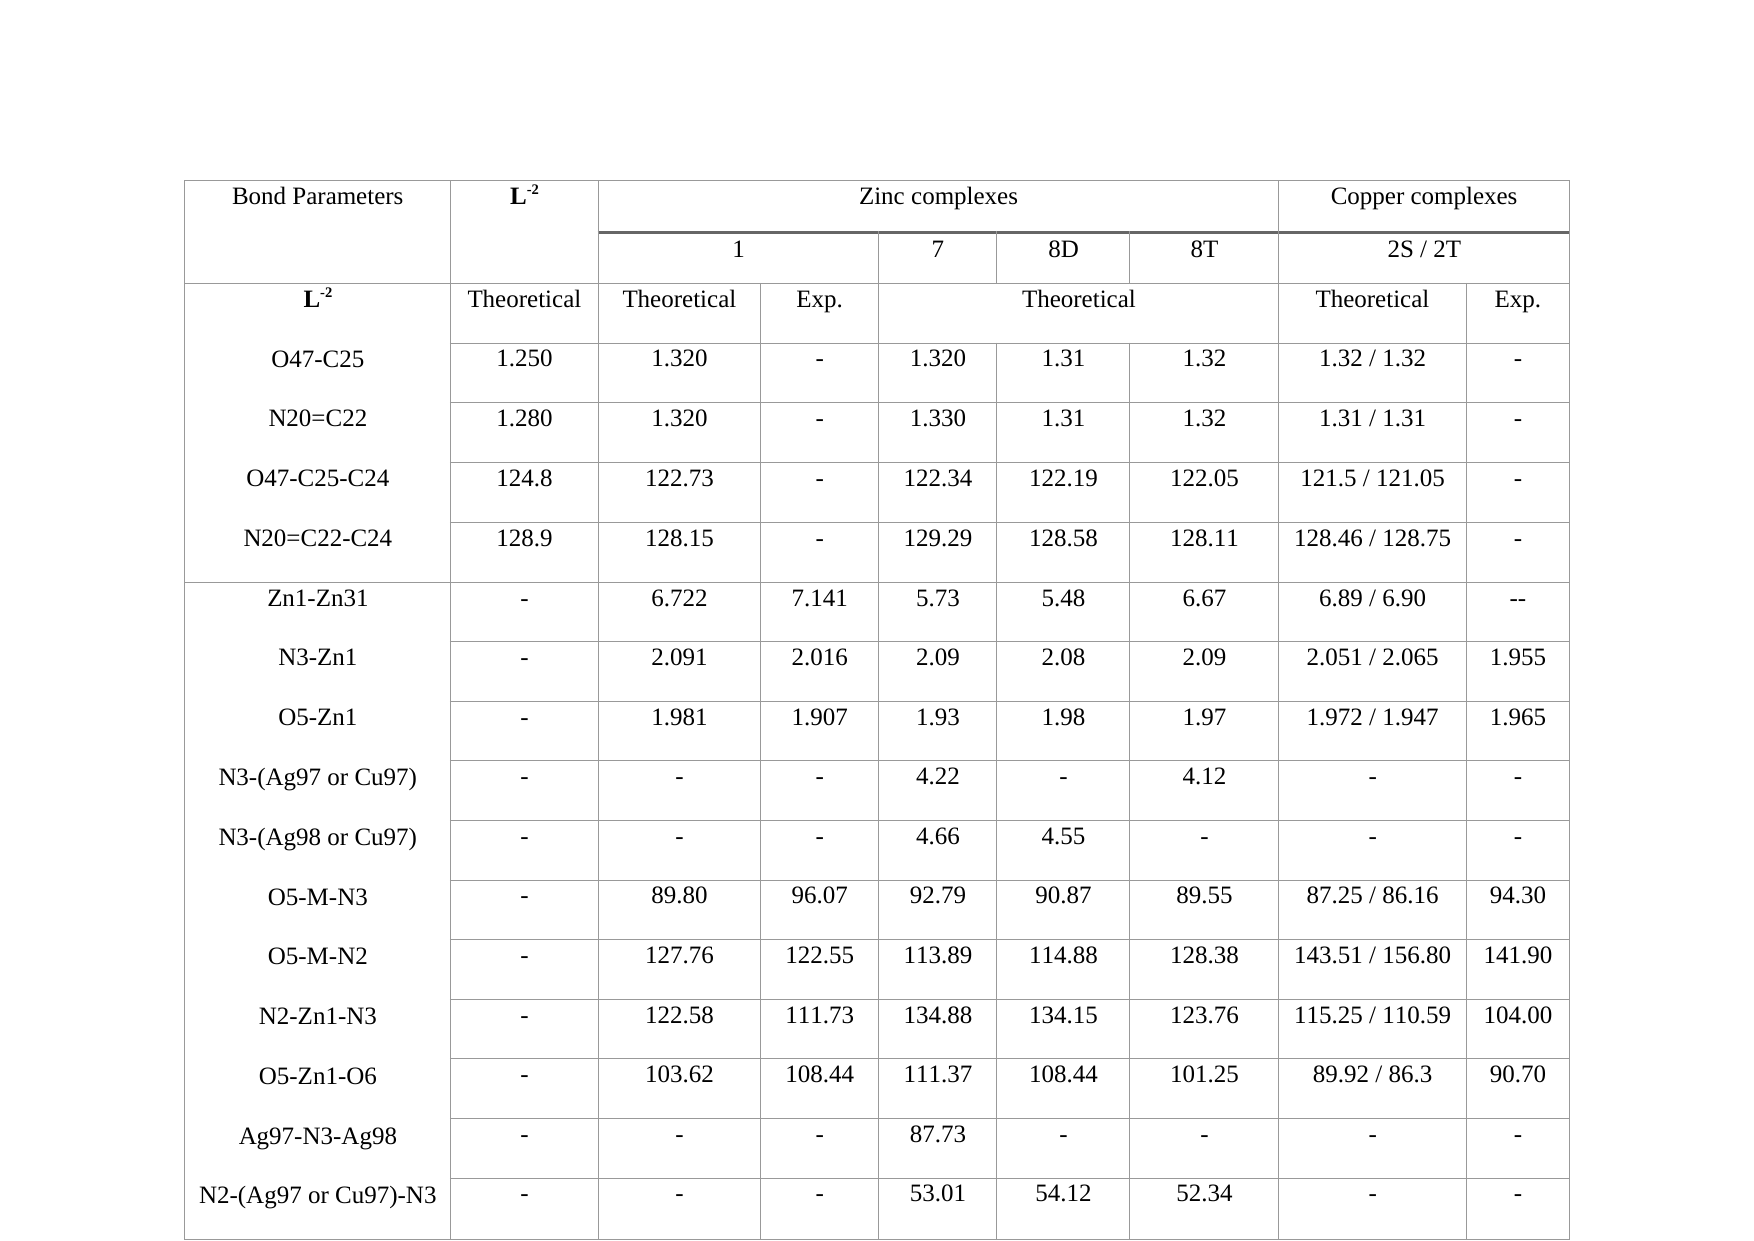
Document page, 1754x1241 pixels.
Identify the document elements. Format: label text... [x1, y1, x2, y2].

table_cell 53.01 [879, 1179, 996, 1239]
table_cell - [761, 403, 878, 462]
table_cell 2S / 2T [1279, 234, 1569, 283]
table_cell Zn1-Zn31 N3-Zn1 O5-Zn1 N3-(Ag97 or Cu97) N3-(Ag98 or Cu97) O5-M-N3 O5-M-N2 N2-Zn1-N3 O5-Zn1-O6 Ag97-N3-Ag98 N2-(Ag97 or Cu97)-N3 [185, 583, 450, 1239]
table_cell Exp. [761, 284, 878, 342]
table_cell 89.92 / 86.3 [1279, 1059, 1466, 1118]
table_cell 1.97 [1130, 702, 1278, 760]
table_cell 6.67 [1130, 583, 1278, 641]
table_cell 87.73 [879, 1119, 996, 1177]
table_cell - [599, 821, 760, 879]
table_cell 5.73 [879, 583, 996, 641]
table_cell - [451, 821, 598, 879]
table_cell Theoretical [879, 284, 1278, 342]
table_cell 114.88 [997, 940, 1129, 999]
table_cell 96.07 [761, 881, 878, 939]
table_cell - [761, 761, 878, 820]
table_cell 89.80 [599, 881, 760, 939]
table_cell 122.05 [1130, 463, 1278, 522]
table_cell 128.15 [599, 523, 760, 582]
table_cell 1.31 [997, 403, 1129, 462]
table_cell 2.09 [1130, 642, 1278, 701]
table_cell 1.98 [997, 702, 1129, 760]
table_cell 128.11 [1130, 523, 1278, 582]
table_header L-2 [451, 181, 598, 283]
table_cell 115.25 / 110.59 [1279, 1000, 1466, 1058]
table_cell 1.955 [1467, 642, 1569, 701]
table_cell 122.73 [599, 463, 760, 522]
table_cell 1.31 [997, 344, 1129, 402]
table_cell 128.9 [451, 523, 598, 582]
table_cell 127.76 [599, 940, 760, 999]
table_cell - [1467, 1179, 1569, 1239]
table_cell 1.32 [1130, 344, 1278, 402]
table_cell - [1467, 463, 1569, 522]
table_cell 1.981 [599, 702, 760, 760]
table_cell - [451, 1179, 598, 1239]
table_cell 4.55 [997, 821, 1129, 879]
table_cell 111.37 [879, 1059, 996, 1118]
table_cell - [1467, 1119, 1569, 1177]
table_cell 1.250 [451, 344, 598, 402]
table_cell 122.19 [997, 463, 1129, 522]
table_cell 128.58 [997, 523, 1129, 582]
table_cell 141.90 [1467, 940, 1569, 999]
table_cell Exp. [1467, 284, 1569, 342]
table_cell 134.88 [879, 1000, 996, 1058]
table_cell 92.79 [879, 881, 996, 939]
table_cell - [761, 523, 878, 582]
table_cell 2.08 [997, 642, 1129, 701]
table_cell - [1279, 761, 1466, 820]
table_cell 87.25 / 86.16 [1279, 881, 1466, 939]
table_cell - [451, 1059, 598, 1118]
table_cell - [1279, 1119, 1466, 1177]
table_cell 128.46 / 128.75 [1279, 523, 1466, 582]
table_cell 2.016 [761, 642, 878, 701]
table_cell 8D [997, 234, 1129, 283]
table_cell 5.48 [997, 583, 1129, 641]
table_cell 103.62 [599, 1059, 760, 1118]
table_cell - [761, 344, 878, 402]
table_cell 89.55 [1130, 881, 1278, 939]
table_cell - [599, 761, 760, 820]
table_cell - [761, 821, 878, 879]
table_cell 7.141 [761, 583, 878, 641]
table_cell 1.31 / 1.31 [1279, 403, 1466, 462]
table_cell 1 [599, 234, 878, 283]
table_cell 4.12 [1130, 761, 1278, 820]
table_cell - [451, 761, 598, 820]
table_cell - [599, 1119, 760, 1177]
table_cell 101.25 [1130, 1059, 1278, 1118]
table_cell 4.66 [879, 821, 996, 879]
table_cell 2.091 [599, 642, 760, 701]
table_cell - [451, 1119, 598, 1177]
table_cell - [761, 463, 878, 522]
table_cell - [1467, 821, 1569, 879]
table_cell 113.89 [879, 940, 996, 999]
table_cell 2.09 [879, 642, 996, 701]
table_cell 2.051 / 2.065 [1279, 642, 1466, 701]
table_cell 7 [879, 234, 996, 283]
table_cell 1.32 / 1.32 [1279, 344, 1466, 402]
table_cell - [761, 1179, 878, 1239]
table_cell 54.12 [997, 1179, 1129, 1239]
table_cell 52.34 [1130, 1179, 1278, 1239]
table_cell - [1467, 403, 1569, 462]
table_cell 1.320 [599, 403, 760, 462]
table_cell 128.38 [1130, 940, 1278, 999]
table_cell 122.34 [879, 463, 996, 522]
table_cell - [451, 881, 598, 939]
table_cell 1.280 [451, 403, 598, 462]
table_cell 94.30 [1467, 881, 1569, 939]
table_cell 124.8 [451, 463, 598, 522]
table_cell - [451, 940, 598, 999]
table_header Copper complexes [1279, 181, 1569, 231]
table_cell - [451, 642, 598, 701]
table_cell 90.87 [997, 881, 1129, 939]
table_cell L-2 O47-C25 N20=C22 O47-C25-C24 N20=C22-C24 [185, 284, 450, 582]
table_cell 108.44 [997, 1059, 1129, 1118]
table_cell 129.29 [879, 523, 996, 582]
table_cell 1.972 / 1.947 [1279, 702, 1466, 760]
table_cell 8T [1130, 234, 1278, 283]
table_cell 104.00 [1467, 1000, 1569, 1058]
table_cell 122.55 [761, 940, 878, 999]
table_cell 121.5 / 121.05 [1279, 463, 1466, 522]
table_cell - [1279, 821, 1466, 879]
table_cell 1.320 [879, 344, 996, 402]
table_cell - [1130, 821, 1278, 879]
table_cell - [997, 761, 1129, 820]
table_cell 111.73 [761, 1000, 878, 1058]
table_cell Theoretical [1279, 284, 1466, 342]
table_cell 143.51 / 156.80 [1279, 940, 1466, 999]
table_cell 90.70 [1467, 1059, 1569, 1118]
table_cell 6.89 / 6.90 [1279, 583, 1466, 641]
table_cell 6.722 [599, 583, 760, 641]
table_cell - [1130, 1119, 1278, 1177]
table_cell - [599, 1179, 760, 1239]
table_cell 134.15 [997, 1000, 1129, 1058]
table_cell Theoretical [451, 284, 598, 342]
table_cell Theoretical [599, 284, 760, 342]
table_cell 1.907 [761, 702, 878, 760]
table_cell 4.22 [879, 761, 996, 820]
table_cell - [451, 1000, 598, 1058]
table_cell 108.44 [761, 1059, 878, 1118]
table_cell 1.32 [1130, 403, 1278, 462]
table_cell - [451, 583, 598, 641]
table_cell 122.58 [599, 1000, 760, 1058]
table_cell - [1279, 1179, 1466, 1239]
table_cell - [761, 1119, 878, 1177]
table_cell 1.965 [1467, 702, 1569, 760]
table_cell - [1467, 344, 1569, 402]
table_cell 1.93 [879, 702, 996, 760]
table_cell 1.330 [879, 403, 996, 462]
table_cell 123.76 [1130, 1000, 1278, 1058]
table_header Zinc complexes [599, 181, 1278, 231]
table_header Bond Parameters [185, 181, 450, 283]
table_cell - [451, 702, 598, 760]
table_cell - [997, 1119, 1129, 1177]
table_cell - [1467, 761, 1569, 820]
table_cell -- [1467, 583, 1569, 641]
table_cell - [1467, 523, 1569, 582]
table_cell 1.320 [599, 344, 760, 402]
